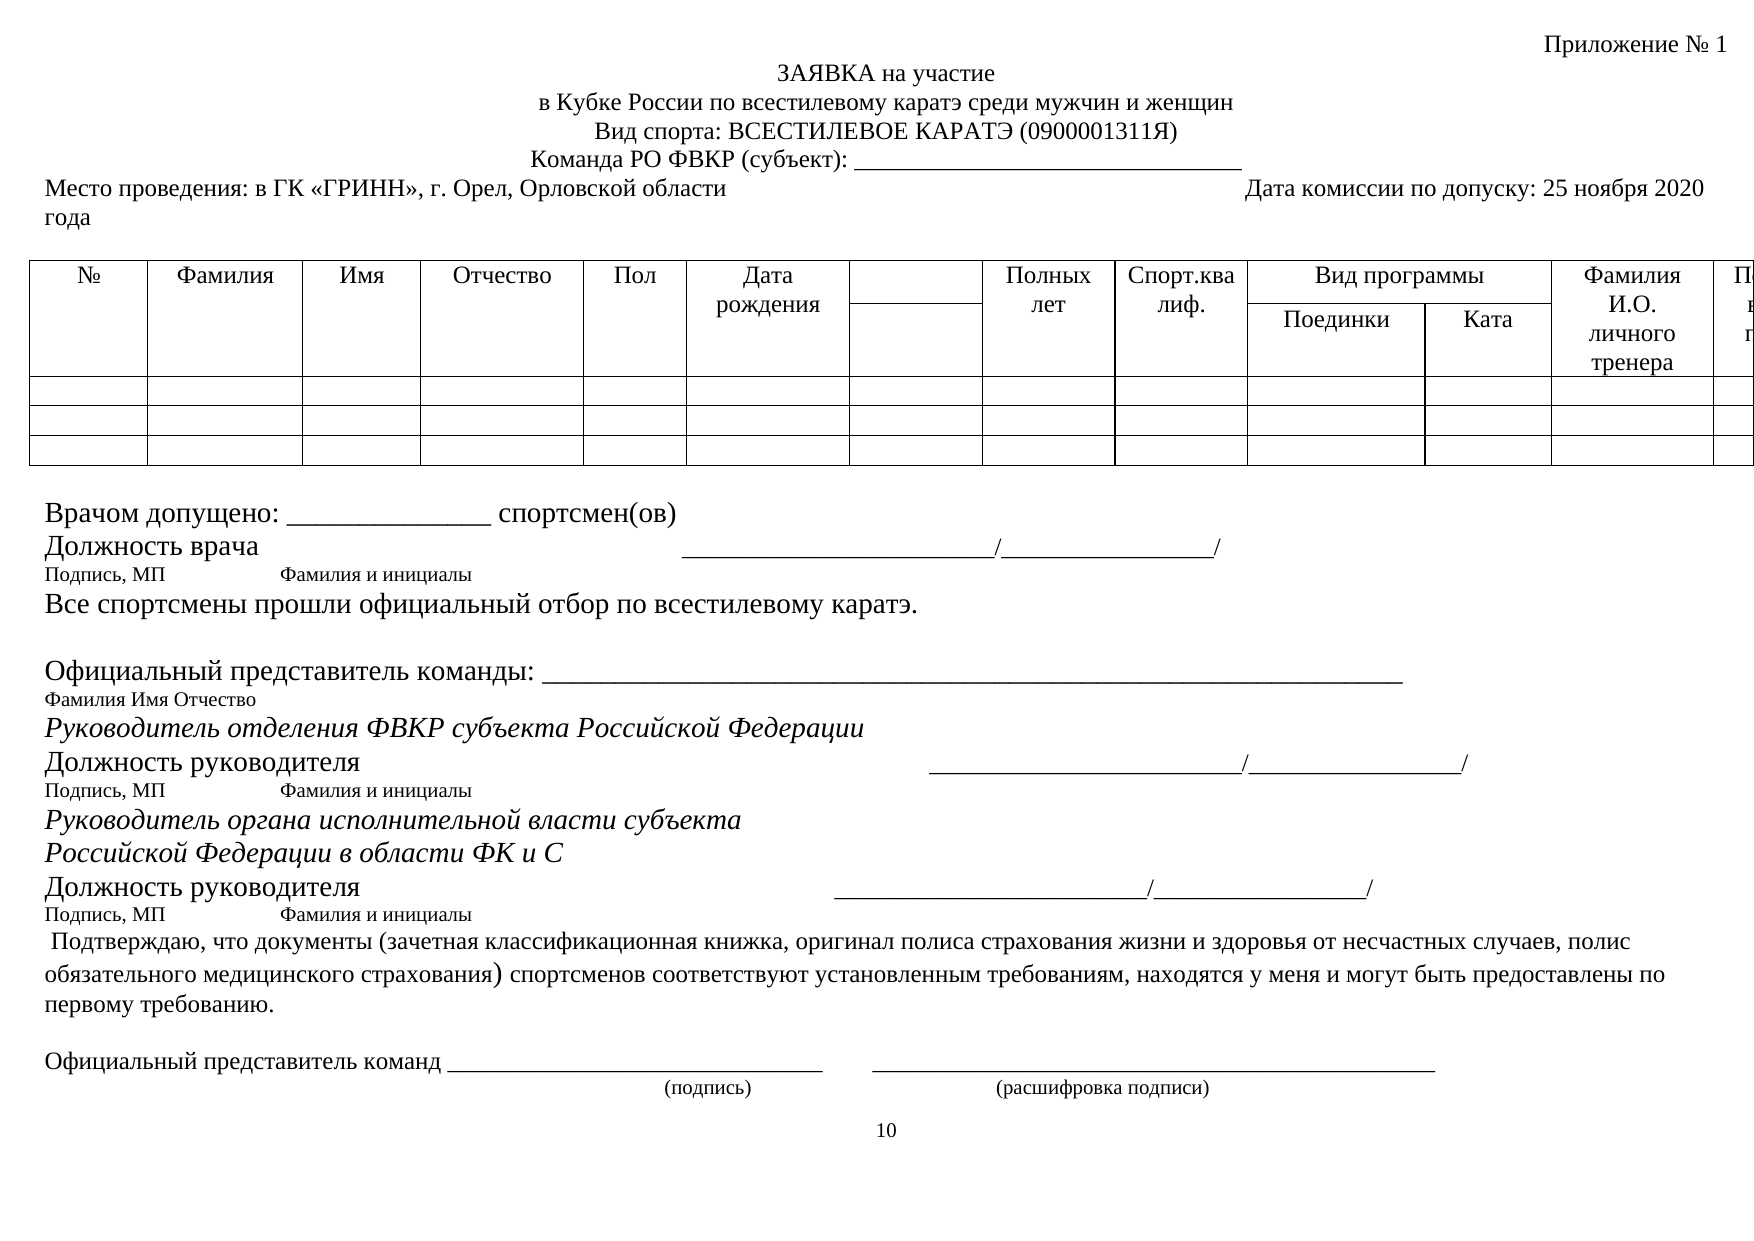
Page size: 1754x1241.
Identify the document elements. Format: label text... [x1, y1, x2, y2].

text Должность врача _________________________/_________________/ [44, 528, 1728, 562]
table_cell [687, 436, 849, 465]
table_cell [1714, 406, 1753, 435]
text Подтверждаю, что документы (зачетная классификационная книжка, оригинал полиса страхования жизни и здоровья от несчастных случаев, полис обязательного медицинского страхования) спортсменов соответствуют установленным требованиям, находятся у меня и могут быть предоставлены по первому требованию. [44, 926, 1728, 1017]
table_cell [687, 406, 849, 435]
table_cell [148, 436, 302, 465]
table_cell [421, 436, 583, 465]
table_cell [983, 406, 1114, 435]
table_header № [30, 261, 147, 376]
table_cell [421, 406, 583, 435]
table_cell [30, 406, 147, 435]
table_cell [1426, 377, 1551, 405]
table_cell [1248, 377, 1424, 405]
text Должность руководителя _________________________/_________________/ [44, 744, 1728, 778]
table_header Фамилия [148, 261, 302, 376]
table_cell [1116, 406, 1247, 435]
table_header Имя [303, 261, 420, 376]
table_cell Поединки [1248, 304, 1424, 376]
text Официальный представитель команды: ___________________________________________________________ [44, 653, 1728, 687]
table_cell [850, 304, 982, 376]
text ЗАЯВКА на участие [44, 58, 1728, 87]
table_cell [983, 377, 1114, 405]
table_header [850, 261, 982, 303]
table_cell [1714, 377, 1753, 405]
text Официальный представитель команд ______________________________ _____________________________________________ [44, 1046, 1728, 1075]
text Подпись, МП Фамилия и инициалы [44, 902, 1728, 926]
table_cell [1116, 436, 1247, 465]
table_cell [30, 436, 147, 465]
text Подпись, МП Фамилия и инициалы [44, 562, 1728, 586]
table_header Фамилия И.О. личного тренера [1552, 261, 1713, 376]
text Приложение № 1 [44, 29, 1728, 58]
table_cell [850, 377, 982, 405]
text в Кубке России по всестилевому каратэ среди мужчин и женщин [44, 87, 1728, 116]
table_cell [1552, 406, 1713, 435]
text Должность руководителя _________________________/_________________/ [44, 869, 1728, 902]
table_header Дата рождения [687, 261, 849, 376]
table_header Спорт.квалиф. [1116, 261, 1247, 376]
table_cell [1116, 377, 1247, 405]
text Место проведения: в ГК «ГРИНН», г. Орел, Орловской области Дата комиссии по допуску: 25 ноября 2020 года [44, 173, 1728, 231]
table_cell [1248, 406, 1424, 435]
text Все спортсмены прошли официальный отбор по всестилевому каратэ. [44, 586, 1728, 619]
text Фамилия Имя Отчество [44, 687, 1728, 711]
table_cell [1248, 436, 1424, 465]
text Руководитель отделения ФВКР субъекта Российской Федерации [44, 711, 1728, 744]
table_header Отчество [421, 261, 583, 376]
table_cell [584, 377, 686, 405]
text Команда РО ФВКР (субъект): _______________________________ [44, 144, 1728, 173]
table_header Пол [584, 261, 686, 376]
table_cell [1552, 436, 1713, 465]
table_cell [1426, 436, 1551, 465]
table_cell [30, 377, 147, 405]
text Руководитель органа исполнительной власти субъекта [44, 802, 1728, 835]
table_cell [1426, 406, 1551, 435]
table_cell [303, 436, 420, 465]
table_cell [148, 406, 302, 435]
table_header Подпись врача, печать [1714, 261, 1753, 376]
table_header Вид программы [1248, 261, 1551, 303]
text (подпись) (расшифровка подписи) [44, 1075, 1728, 1099]
text Российской Федерации в области ФК и С [44, 835, 1728, 869]
table_cell [983, 436, 1114, 465]
table_cell [850, 436, 982, 465]
table_cell [687, 377, 849, 405]
table_cell [148, 377, 302, 405]
table_cell [584, 406, 686, 435]
table_cell [584, 436, 686, 465]
text Вид спорта: ВСЕСТИЛЕВОЕ КАРАТЭ (0900001311Я) [44, 116, 1728, 144]
text Врачом допущено: ______________ спортсмен(ов) [44, 495, 1728, 528]
table_header Полных лет [983, 261, 1114, 376]
text Подпись, МП Фамилия и инициалы [44, 778, 1728, 802]
table_cell [1714, 436, 1753, 465]
table_cell [1552, 377, 1713, 405]
table_cell [421, 377, 583, 405]
table_cell [303, 406, 420, 435]
table_cell [850, 406, 982, 435]
table_cell [303, 377, 420, 405]
table_cell Ката [1426, 304, 1551, 376]
